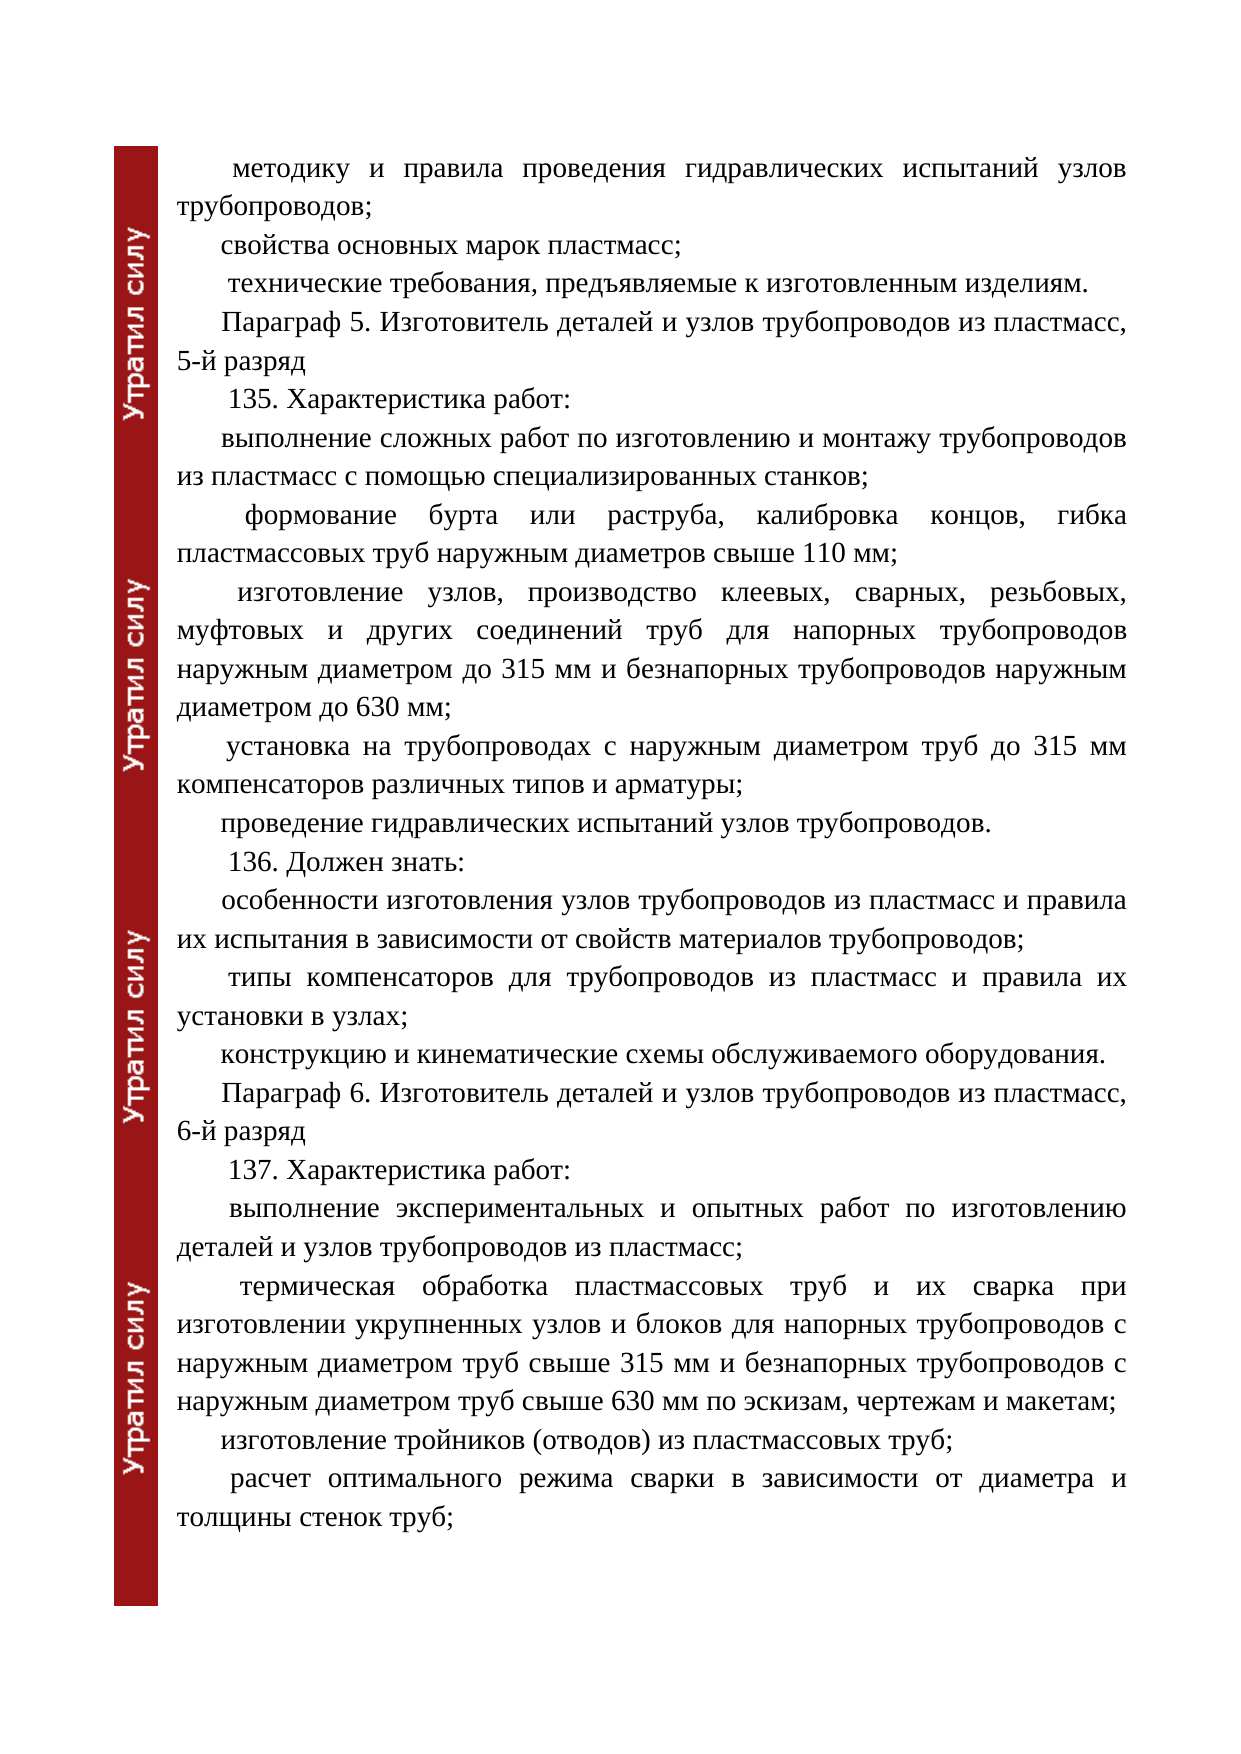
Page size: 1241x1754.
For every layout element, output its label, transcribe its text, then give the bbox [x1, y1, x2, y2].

text технические требования, предъявляемые к изготовленным изделиям. [112, 266, 1128, 299]
picture [114, 261, 158, 266]
picture [114, 222, 158, 227]
text особенности изготовления узлов трубопроводов из пластмасс и правила их испытания в зависимости от свойств материалов трубопроводов; [112, 882, 1128, 954]
picture [114, 839, 158, 844]
text выполнение сложных работ по изготовлению и монтажу трубопроводов из пластмасс с помощью специализированных станков; [112, 420, 1128, 492]
text установка на трубопроводах с наружным диаметром труб до 315 мм компенсаторов различных типов и арматуры; [112, 728, 1128, 800]
text изготовление узлов, производство клеевых, сварных, резьбовых, муфтовых и других соединений труб для напорных трубопроводов наружным диаметром до 315 мм и безнапорных трубопроводов наружным диаметром до 630 мм; [112, 574, 1128, 723]
text Параграф 5. Изготовитель деталей и узлов трубопроводов из пластмасс, 5-й разряд [112, 304, 1128, 376]
text типы компенсаторов для трубопроводов из пластмасс и правила их установки в узлах; [112, 959, 1128, 1031]
picture [114, 299, 158, 304]
picture [114, 877, 158, 882]
text выполнение экспериментальных и опытных работ по изготовлению деталей и узлов трубопроводов из пластмасс; [112, 1191, 1128, 1263]
picture [114, 954, 158, 959]
picture [114, 1417, 158, 1422]
text проведение гидравлических испытаний узлов трубопроводов. [112, 805, 1128, 839]
picture [114, 1031, 158, 1036]
text формование бурта или раструба, калибровка концов, гибка пластмассовых труб наружным диаметров свыше 110 мм; [112, 497, 1128, 569]
text изготовление тройников (отводов) из пластмассовых труб; [112, 1422, 1128, 1455]
text термическая обработка пластмассовых труб и их сварка при изготовлении укрупненных узлов и блоков для напорных трубопроводов с наружным диаметром труб свыше 315 мм и безнапорных трубопроводов с наружным диаметром труб свыше 630 мм по эскизам, чертежам и макетам; [112, 1268, 1128, 1417]
text конструкцию и кинематические схемы обслуживаемого оборудования. [112, 1036, 1128, 1070]
picture [114, 415, 158, 420]
picture [114, 723, 158, 728]
picture [114, 1532, 158, 1606]
picture [114, 1147, 158, 1152]
text 135. Характеристика работ: [112, 381, 1128, 415]
text Параграф 6. Изготовитель деталей и узлов трубопроводов из пластмасс, 6-й разряд [112, 1075, 1128, 1147]
picture [114, 146, 158, 150]
picture [114, 1263, 158, 1268]
text 136. Должен знать: [112, 844, 1128, 877]
picture [114, 376, 158, 381]
picture [114, 1186, 158, 1191]
text 137. Характеристика работ: [112, 1152, 1128, 1186]
picture [114, 1070, 158, 1075]
text расчет оптимального режима сварки в зависимости от диаметра и толщины стенок труб; [112, 1460, 1128, 1532]
picture [114, 800, 158, 805]
picture [114, 1455, 158, 1460]
text методику и правила проведения гидравлических испытаний узлов трубопроводов; [112, 150, 1128, 222]
text свойства основных марок пластмасс; [112, 227, 1128, 261]
picture [114, 569, 158, 574]
picture [114, 492, 158, 497]
